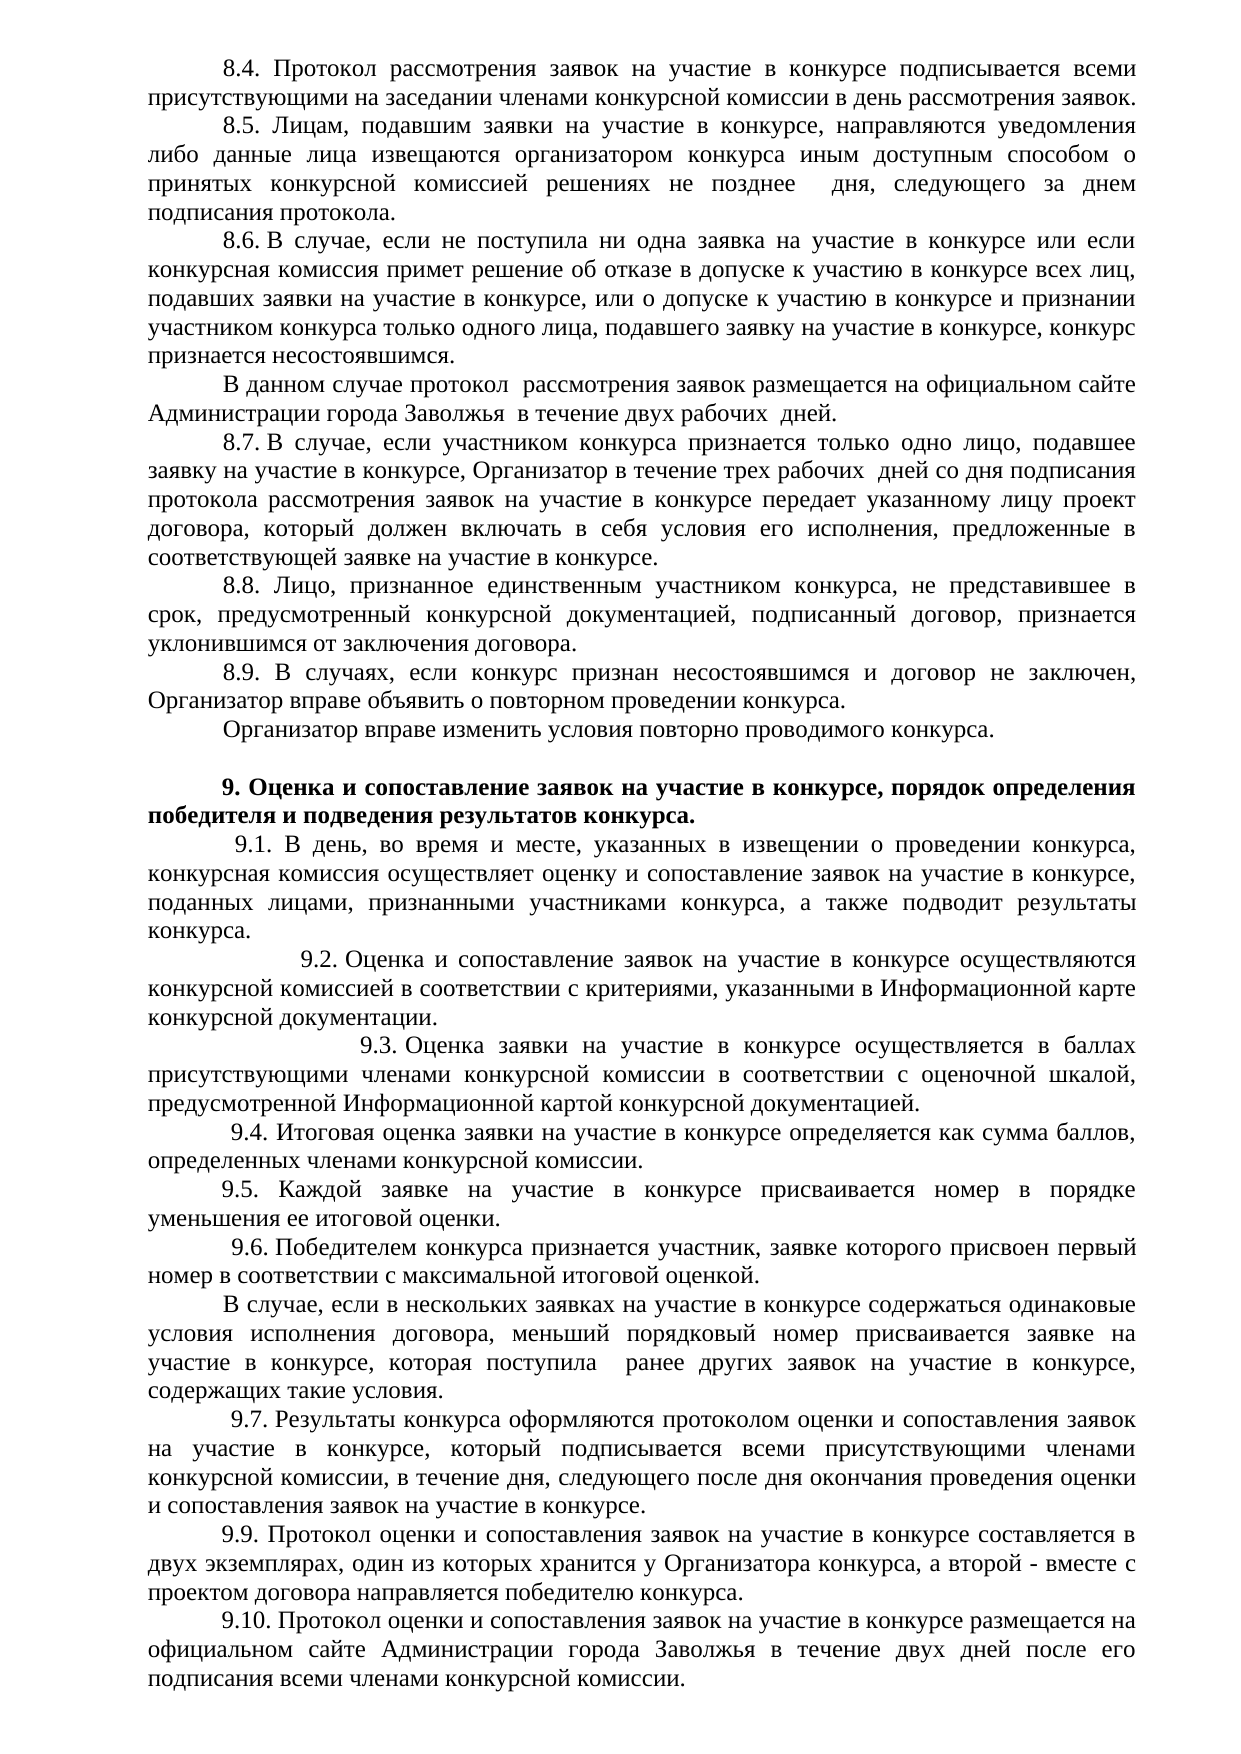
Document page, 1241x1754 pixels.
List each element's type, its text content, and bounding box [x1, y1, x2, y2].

text В случае, если в нескольких заявках на участие в конкурсе содержаться одинаковые условия исполнения договора, меньший порядковый номер присваивается заявке на участие в конкурсе, которая поступила ранее других заявок на участие в конкурсе, содержащих такие условия. [148, 1289, 1137, 1404]
text 8.4. Протокол рассмотрения заявок на участие в конкурсе подписывается всеми присутствующими на заседании членами конкурсной комиссии в день рассмотрения заявок. [148, 53, 1137, 111]
text 8.6. В случае, если не поступила ни одна заявка на участие в конкурсе или если конкурсная комиссия примет решение об отказе в допуске к участию в конкурсе всех лиц, подавших заявки на участие в конкурсе, или о допуске к участию в конкурсе и признании участником конкурса только одного лица, подавшего заявку на участие в конкурсе, конкурс признается несостоявшимся. [148, 226, 1137, 369]
text Организатор вправе изменить условия повторно проводимого конкурса. [148, 714, 1137, 743]
text 8.7. В случае, если участником конкурса признается только одно лицо, подавшее заявку на участие в конкурсе, Организатор в течение трех рабочих дней со дня подписания протокола рассмотрения заявок на участие в конкурсе передает указанному лицу проект договора, который должен включать в себя условия его исполнения, предложенные в соответствующей заявке на участие в конкурсе. [148, 427, 1137, 571]
text 8.8. Лицо, признанное единственным участником конкурса, не представившее в срок, предусмотренный конкурсной документацией, подписанный договор, признается уклонившимся от заключения договора. [148, 571, 1137, 657]
text 9.3. Оценка заявки на участие в конкурсе осуществляется в баллах присутствующими членами конкурсной комиссии в соответствии с оценочной шкалой, предусмотренной Информационной картой конкурсной документацией. [148, 1031, 1137, 1117]
text 8.9. В случаях, если конкурс признан несостоявшимся и договор не заключен, Организатор вправе объявить о повторном проведении конкурса. [148, 657, 1137, 714]
text 9.2. Оценка и сопоставление заявок на участие в конкурсе осуществляются конкурсной комиссией в соответствии с критериями, указанными в Информационной карте конкурсной документации. [148, 944, 1137, 1031]
text В данном случае протокол рассмотрения заявок размещается на официальном сайте Администрации города Заволжья в течение двух рабочих дней. [148, 369, 1137, 427]
text 9.5. Каждой заявке на участие в конкурсе присваивается номер в порядке уменьшения ее итоговой оценки. [148, 1174, 1137, 1232]
text 9.7. Результаты конкурса оформляются протоколом оценки и сопоставления заявок на участие в конкурсе, который подписывается всеми присутствующими членами конкурсной комиссии, в течение дня, следующего после дня окончания проведения оценки и сопоставления заявок на участие в конкурсе. [148, 1404, 1137, 1519]
text 9.9. Протокол оценки и сопоставления заявок на участие в конкурсе составляется в двух экземплярах, один из которых хранится у Организатора конкурса, а второй - вместе с проектом договора направляется победителю конкурса. [148, 1519, 1137, 1606]
text 9.6. Победителем конкурса признается участник, заявке которого присвоен первый номер в соответствии с максимальной итоговой оценкой. [148, 1232, 1137, 1289]
text 9. Оценка и сопоставление заявок на участие в конкурсе, порядок определения победителя и подведения результатов конкурса. [148, 772, 1137, 829]
text 8.5. Лицам, подавшим заявки на участие в конкурсе, направляются уведомления либо данные лица извещаются организатором конкурса иным доступным способом о принятых конкурсной комиссией решениях не позднее дня, следующего за днем подписания протокола. [148, 111, 1137, 226]
text 9.1. В день, во время и месте, указанных в извещении о проведении конкурса, конкурсная комиссия осуществляет оценку и сопоставление заявок на участие в конкурсе, поданных лицами, признанными участниками конкурса, а также подводит результаты конкурса. [148, 829, 1137, 944]
text 9.4. Итоговая оценка заявки на участие в конкурсе определяется как сумма баллов, определенных членами конкурсной комиссии. [148, 1117, 1137, 1174]
text 9.10. Протокол оценки и сопоставления заявок на участие в конкурсе размещается на официальном сайте Администрации города Заволжья в течение двух дней после его подписания всеми членами конкурсной комиссии. [148, 1606, 1137, 1692]
